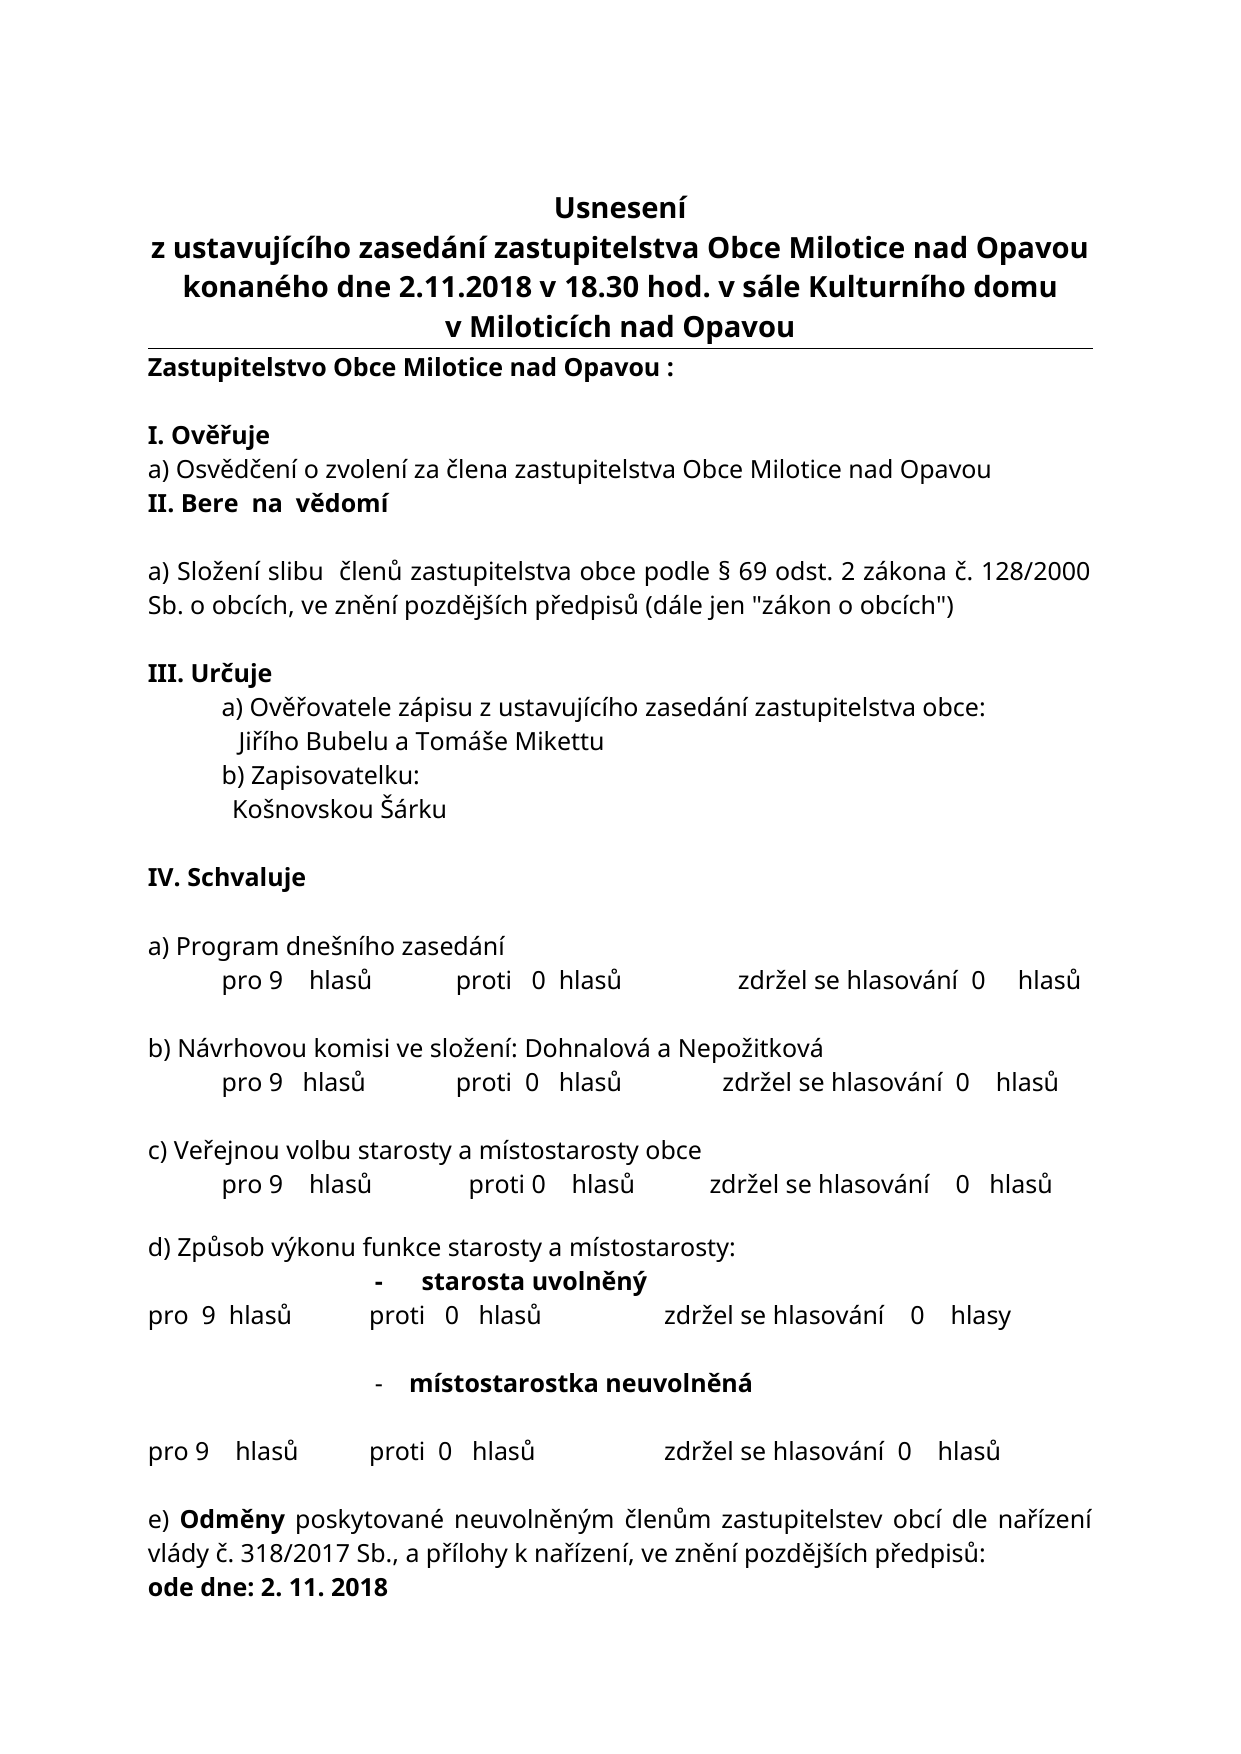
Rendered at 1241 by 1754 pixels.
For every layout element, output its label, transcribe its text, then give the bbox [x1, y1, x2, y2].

text - místostarostka neuvolněná [148, 1366, 1093, 1400]
text Košnovskou Šárku [148, 792, 1093, 826]
text b) Zapisovatelku: [148, 758, 1093, 792]
text pro 9 hlasů proti 0 hlasů zdržel se hlasování 0 hlasů [148, 1167, 1093, 1201]
text pro 9 hlasů proti 0 hlasů zdržel se hlasování 0 hlasů [148, 962, 1093, 996]
text Jiřího Bubelu a Tomáše Mikettu [148, 724, 1093, 758]
text II. Bere na vědomí [148, 485, 1093, 519]
text Usnesení [148, 187, 1093, 227]
text Zastupitelstvo Obce Milotice nad Opavou : [148, 349, 1093, 383]
text pro 9 hlasů proti 0 hlasů zdržel se hlasování 0 hlasů [148, 1064, 1093, 1098]
text pro 9 hlasů proti 0 hlasů zdržel se hlasování 0 hlasů [148, 1434, 1093, 1468]
text c) Veřejnou volbu starosty a místostarosty obce [148, 1133, 1093, 1167]
text a) Složení slibu členů zastupitelstva obce podle § 69 odst. 2 zákona č. 128/2000 Sb. o obcích, ve znění pozdějších předpisů (dále jen "zákon o obcích") [148, 553, 1093, 622]
text a) Osvědčení o zvolení za člena zastupitelstva Obce Milotice nad Opavou [148, 451, 1093, 485]
text IV. Schvaluje [148, 860, 1093, 894]
text ode dne: 2. 11. 2018 [148, 1570, 1093, 1604]
text I. Ověřuje [148, 417, 1093, 451]
text b) Návrhovou komisi ve složení: Dohnalová a Nepožitková [148, 1030, 1093, 1064]
text pro 9 hlasů proti 0 hlasů zdržel se hlasování 0 hlasy [148, 1298, 1093, 1332]
text a) Ověřovatele zápisu z ustavujícího zasedání zastupitelstva obce: [148, 690, 1093, 724]
text e) Odměny poskytované neuvolněným členům zastupitelstev obcí dle nařízení vlády č. 318/2017 Sb., a přílohy k nařízení, ve znění pozdějších předpisů: [148, 1502, 1093, 1570]
text - starosta uvolněný [148, 1263, 1093, 1298]
text III. Určuje [148, 656, 1093, 690]
text a) Program dnešního zasedání [148, 928, 1093, 962]
text d) Způsob výkonu funkce starosty a místostarosty: [148, 1229, 1093, 1263]
text z ustavujícího zasedání zastupitelstva Obce Milotice nad Opavou konaného dne 2.11.2018 v 18.30 hod. v sále Kulturního domu v Miloticích nad Opavou [148, 227, 1093, 348]
